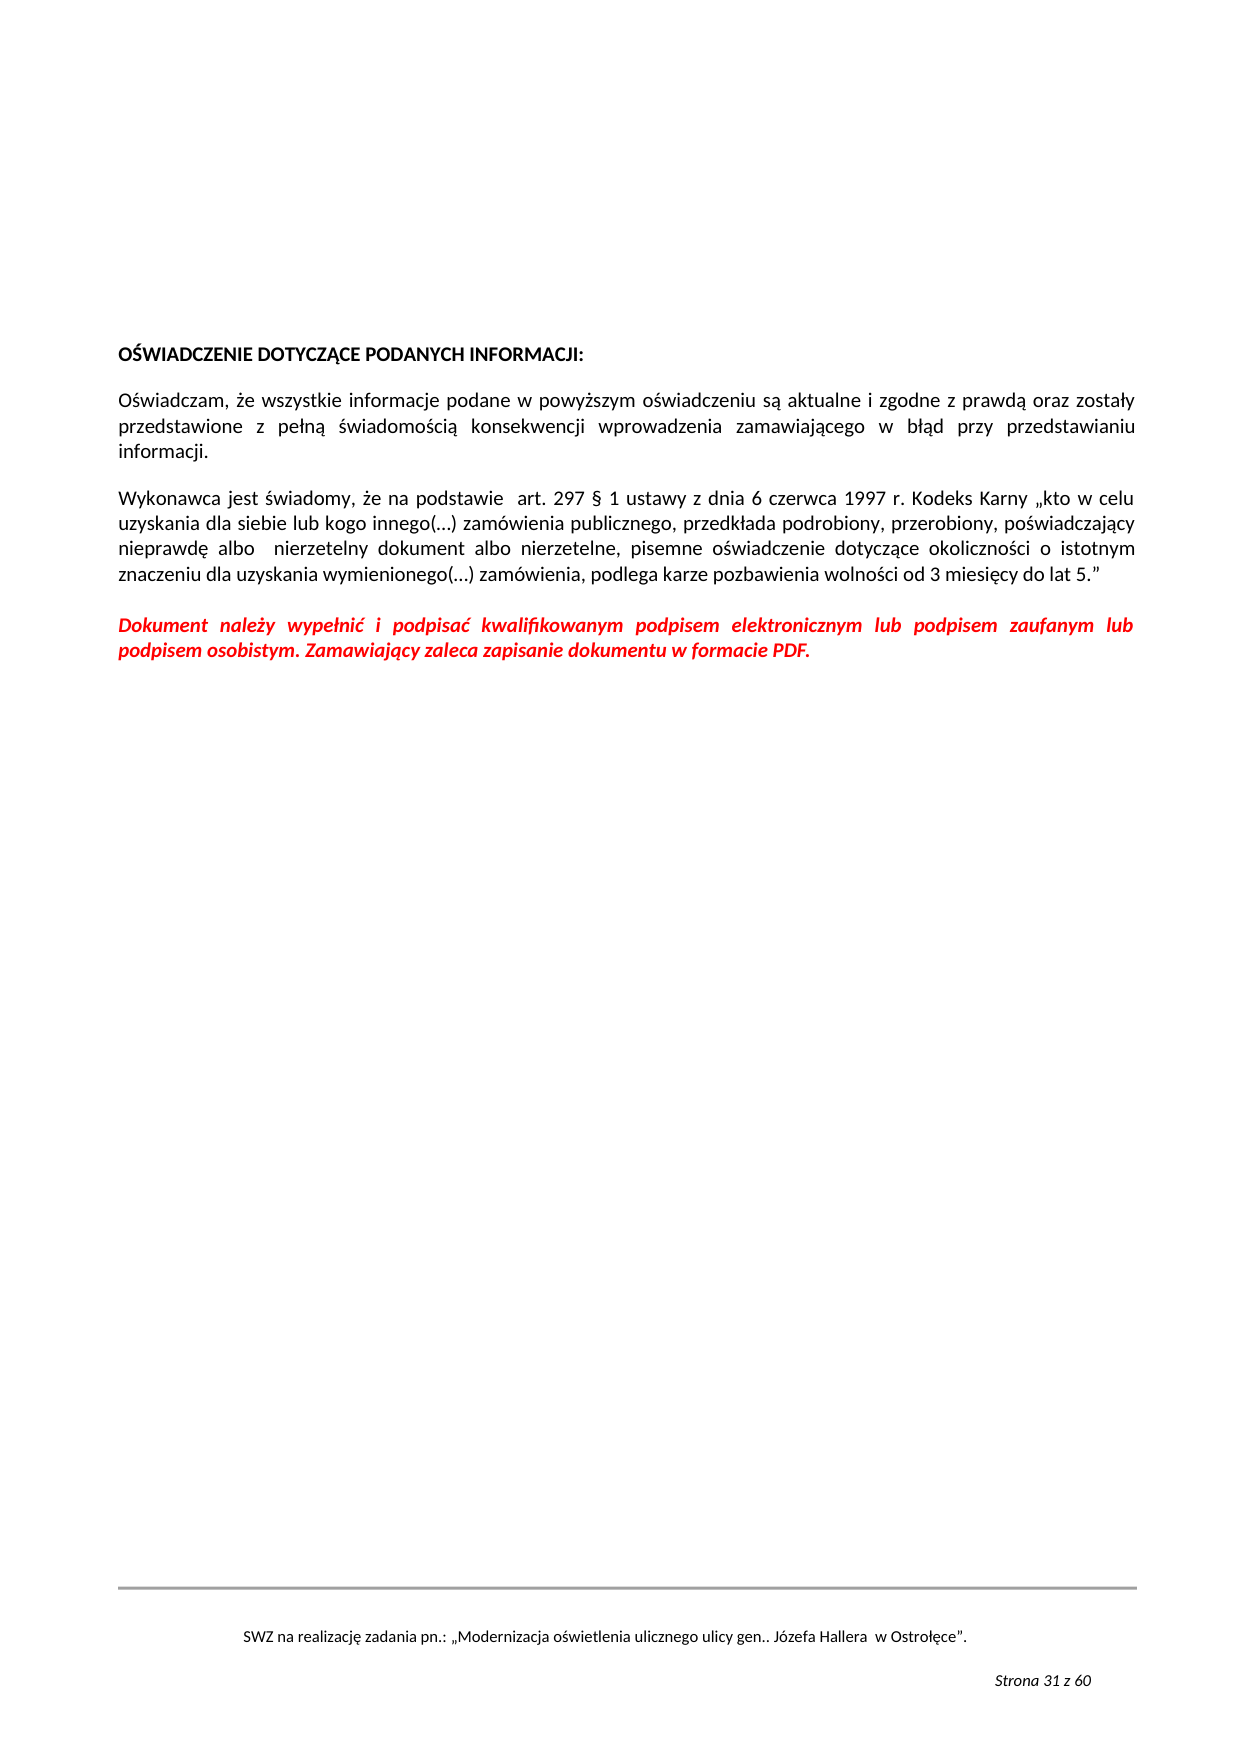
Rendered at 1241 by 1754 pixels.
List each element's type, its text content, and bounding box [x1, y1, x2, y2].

text Oświadczam, że wszystkie informacje podane w powyższym oświadczeniu są aktualne i zgodne z prawdą oraz zostały przedstawione z pełną świadomością konsekwencji wprowadzenia zamawiającego w błąd przy przedstawianiu informacji. [118, 388, 1137, 464]
text Wykonawca jest świadomy, że na podstawie art. 297 § 1 ustawy z dnia 6 czerwca 1997 r. Kodeks Karny „kto w celu uzyskania dla siebie lub kogo innego(…) zamówienia publicznego, przedkłada podrobiony, przerobiony, poświadczający nieprawdę albo nierzetelny dokument albo nierzetelne, pisemne oświadczenie dotyczące okoliczności o istotnym znaczeniu dla uzyskania wymienionego(…) zamówienia, podlega karze pozbawienia wolności od 3 miesięcy do lat 5.” [118, 485, 1137, 586]
text OŚWIADCZENIE DOTYCZĄCE PODANYCH INFORMACJI: [118, 341, 1137, 367]
text Dokument należy wypełnić i podpisać kwalifikowanym podpisem elektronicznym lub podpisem zaufanym lub podpisem osobistym. Zamawiający zaleca zapisanie dokumentu w formacie PDF. [118, 612, 1137, 663]
